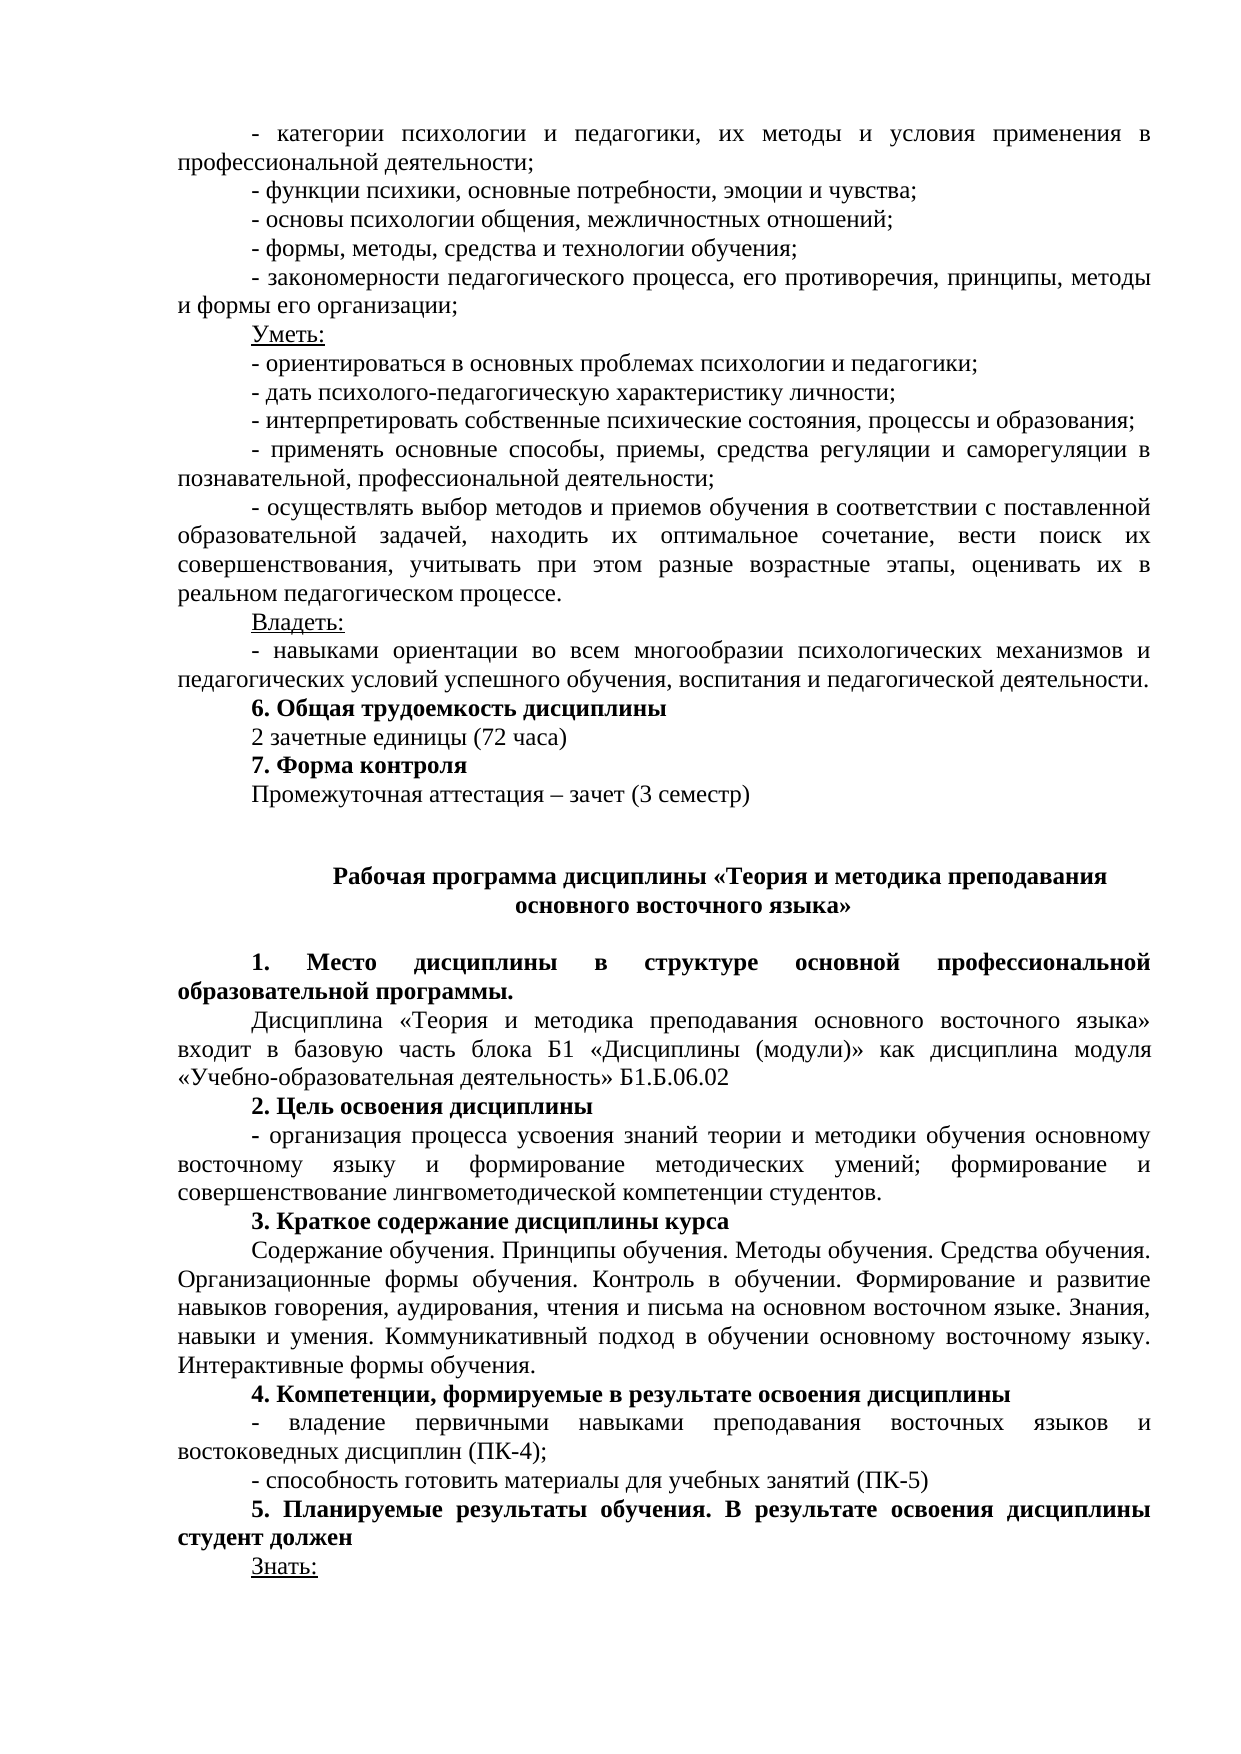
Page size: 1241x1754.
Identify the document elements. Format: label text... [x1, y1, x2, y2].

list Содержание обучения. Принципы обучения. Методы обучения. Средства обучения. Организационные формы обучения. Контроль в обучении. Формирование и развитие навыков говорения, аудирования, чтения и письма на основном восточном языке. Знания, навыки и умения. Коммуникативный подход в обучении основному восточному языку. Интерактивные формы обучения. [177, 1235, 1152, 1379]
text - основы психологии общения, межличностных отношений; [177, 204, 1152, 233]
text - применять основные способы, приемы, средства регуляции и саморегуляции в познавательной, профессиональной деятельности; [177, 434, 1152, 492]
text - закономерности педагогического процесса, его противоречия, принципы, методы и формы его организации; [177, 262, 1152, 319]
text 6. Общая трудоемкость дисциплины [177, 693, 1152, 722]
text Промежуточная аттестация – зачет (3 семестр) [177, 779, 1152, 808]
text - интерпретировать собственные психические состояния, процессы и образования; [177, 406, 1152, 434]
text 1. Место дисциплины в структуре основной профессиональной образовательной программы. [177, 947, 1152, 1005]
text - категории психологии и педагогики, их методы и условия применения в профессиональной деятельности; [177, 118, 1152, 176]
text - функции психики, основные потребности, эмоции и чувства; [177, 176, 1152, 204]
list Дисциплина «Теория и методика преподавания основного восточного языка» входит в базовую часть блока Б1 «Дисциплины (модули)» как дисциплина модуля «Учебно-образовательная деятельность» Б1.Б.06.02 [177, 1005, 1152, 1091]
text Владеть: [177, 607, 1152, 636]
text - дать психолого-педагогическую характеристику личности; [177, 377, 1152, 406]
text - навыками ориентации во всем многообразии психологических механизмов и педагогических условий успешного обучения, воспитания и педагогической деятельности. [177, 636, 1152, 693]
text Знать: [177, 1551, 1152, 1580]
text 2 зачетные единицы (72 часа) [177, 722, 1152, 751]
list - способность готовить материалы для учебных занятий (ПК-5) [177, 1465, 1152, 1494]
list 2. Цель освоения дисциплины [177, 1091, 1152, 1120]
text - ориентироваться в основных проблемах психологии и педагогики; [177, 348, 1152, 377]
list 4. Компетенции, формируемые в результате освоения дисциплины [177, 1379, 1152, 1407]
text Рабочая программа дисциплины «Теория и методика преподавания основного восточного языка» [215, 861, 1152, 919]
text - осуществлять выбор методов и приемов обучения в соответствии с поставленной образовательной задачей, находить их оптимальное сочетание, вести поиск их совершенствования, учитывать при этом разные возрастные этапы, оценивать их в реальном педагогическом процессе. [177, 492, 1152, 607]
list - владение первичными навыками преподавания восточных языков и востоковедных дисциплин (ПК-4); [177, 1407, 1152, 1465]
text Уметь: [177, 319, 1152, 348]
text 5. Планируемые результаты обучения. В результате освоения дисциплины студент должен [177, 1494, 1152, 1551]
list 3. Краткое содержание дисциплины курса [177, 1206, 1152, 1235]
text 7. Форма контроля [177, 751, 1152, 779]
text - формы, методы, средства и технологии обучения; [177, 233, 1152, 262]
list - организация процесса усвоения знаний теории и методики обучения основному восточному языку и формирование методических умений; формирование и совершенствование лингвометодической компетенции студентов. [177, 1120, 1152, 1206]
